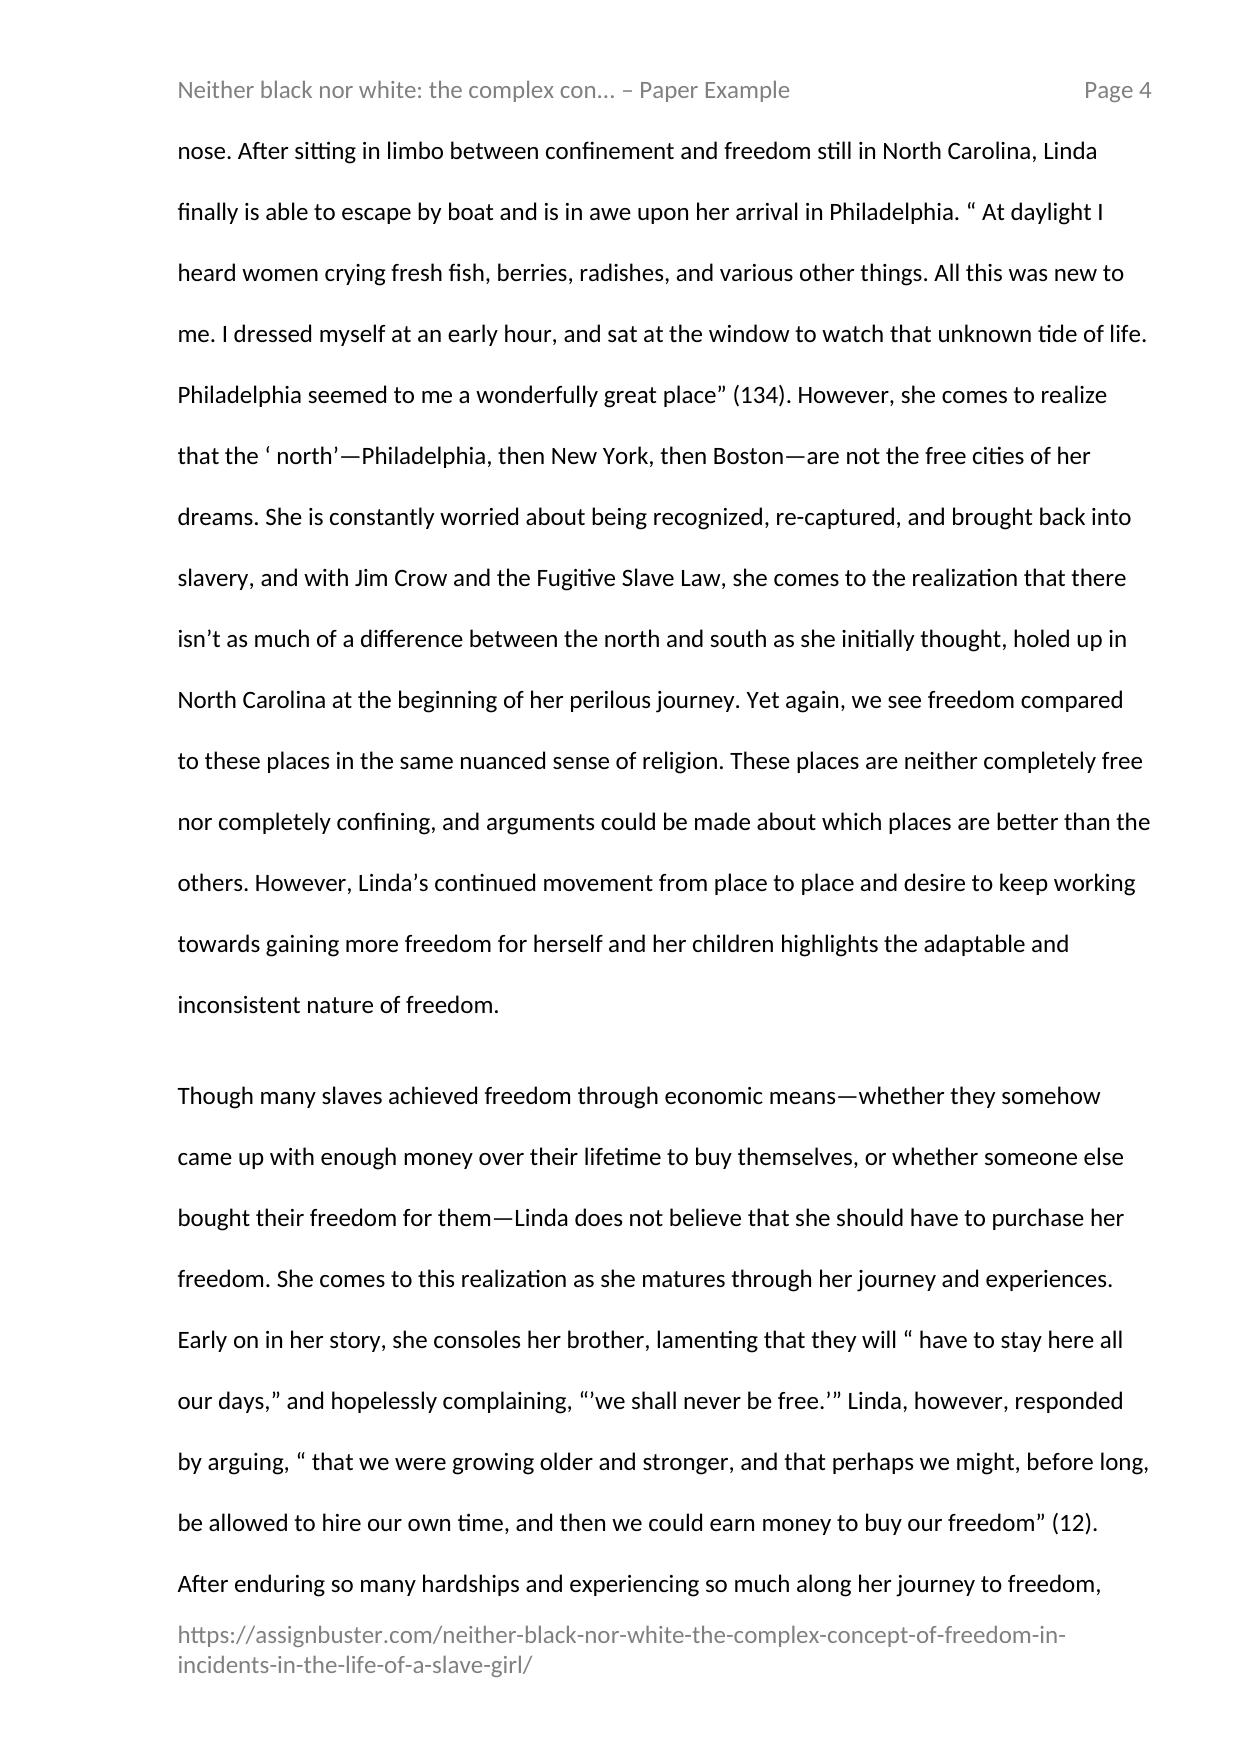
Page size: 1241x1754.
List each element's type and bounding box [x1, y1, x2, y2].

text [177, 1080, 1152, 1599]
text [177, 135, 1152, 1020]
